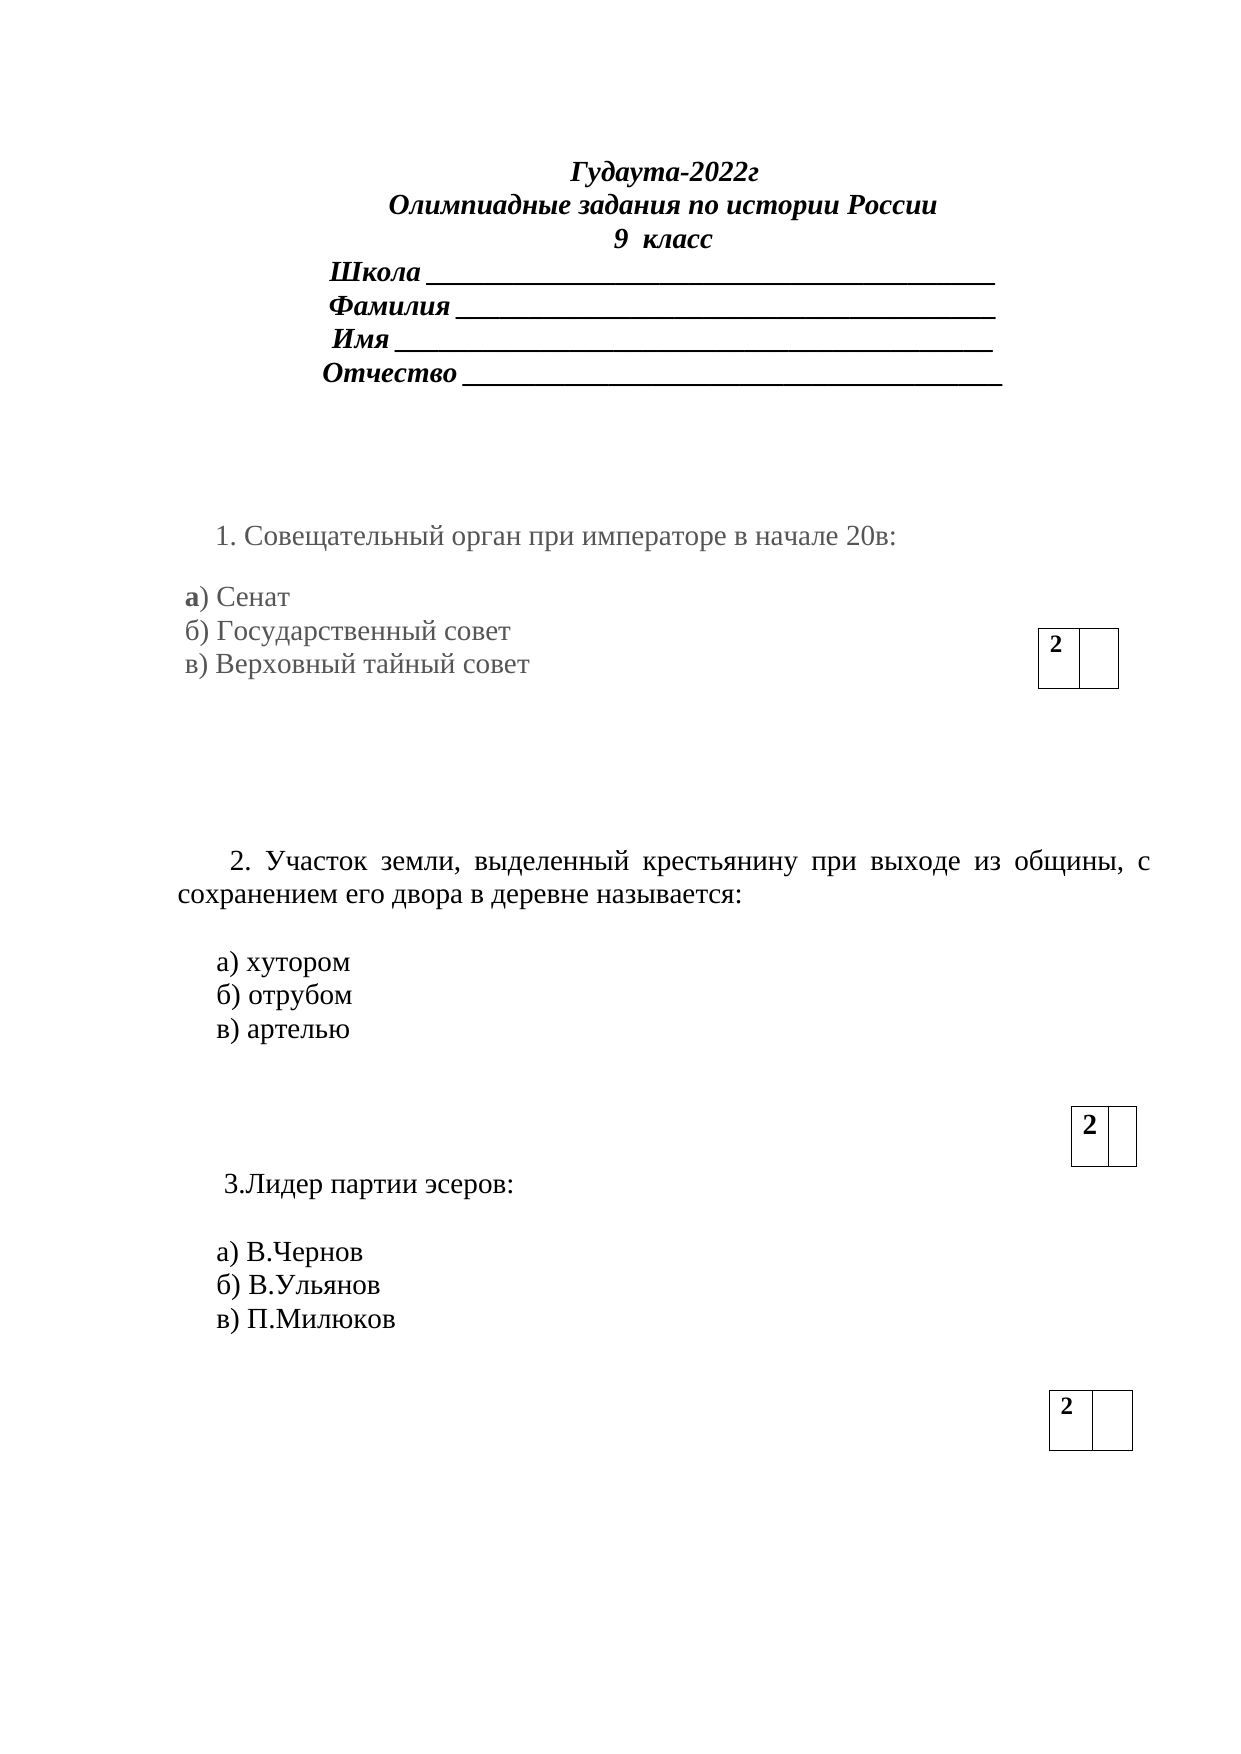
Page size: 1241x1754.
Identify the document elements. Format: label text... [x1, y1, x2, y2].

text в) артелью [177, 1011, 1152, 1044]
table_header 2 [1072, 1107, 1108, 1166]
text Отчество _____________________________________ [177, 355, 1152, 388]
text в) Верховный тайный совет [177, 646, 1152, 708]
table_header [1093, 1391, 1132, 1450]
table_header [1109, 1107, 1136, 1166]
text 9 класс [177, 221, 1152, 254]
text б) В.Ульянов [177, 1267, 1152, 1301]
text Олимпиадные задания по истории России [177, 187, 1152, 221]
text 2. Участок земли, выделенный крестьянину при выходе из общины, с сохранением его двора в деревне называется: [177, 843, 1152, 910]
text б) Государственный совет [177, 613, 1152, 646]
text Школа _______________________________________ [177, 254, 1152, 288]
text в) П.Милюков [177, 1301, 1152, 1334]
text а) хутором [177, 944, 1152, 977]
text а) Сенат [177, 579, 1152, 613]
text 3.Лидер партии эсеров: [177, 1167, 1152, 1200]
text Гудаута-2022г [177, 154, 1152, 187]
text 1. Совещательный орган при императоре в начале 20в: [215, 518, 1152, 551]
text а) В.Чернов [177, 1234, 1152, 1267]
text Фамилия _____________________________________ [177, 288, 1152, 321]
text Имя _________________________________________ [177, 321, 1152, 355]
table_header 2 [1050, 1391, 1092, 1450]
text б) отрубом [177, 977, 1152, 1011]
table_header [1080, 629, 1118, 688]
table_header 2 [1039, 629, 1079, 688]
